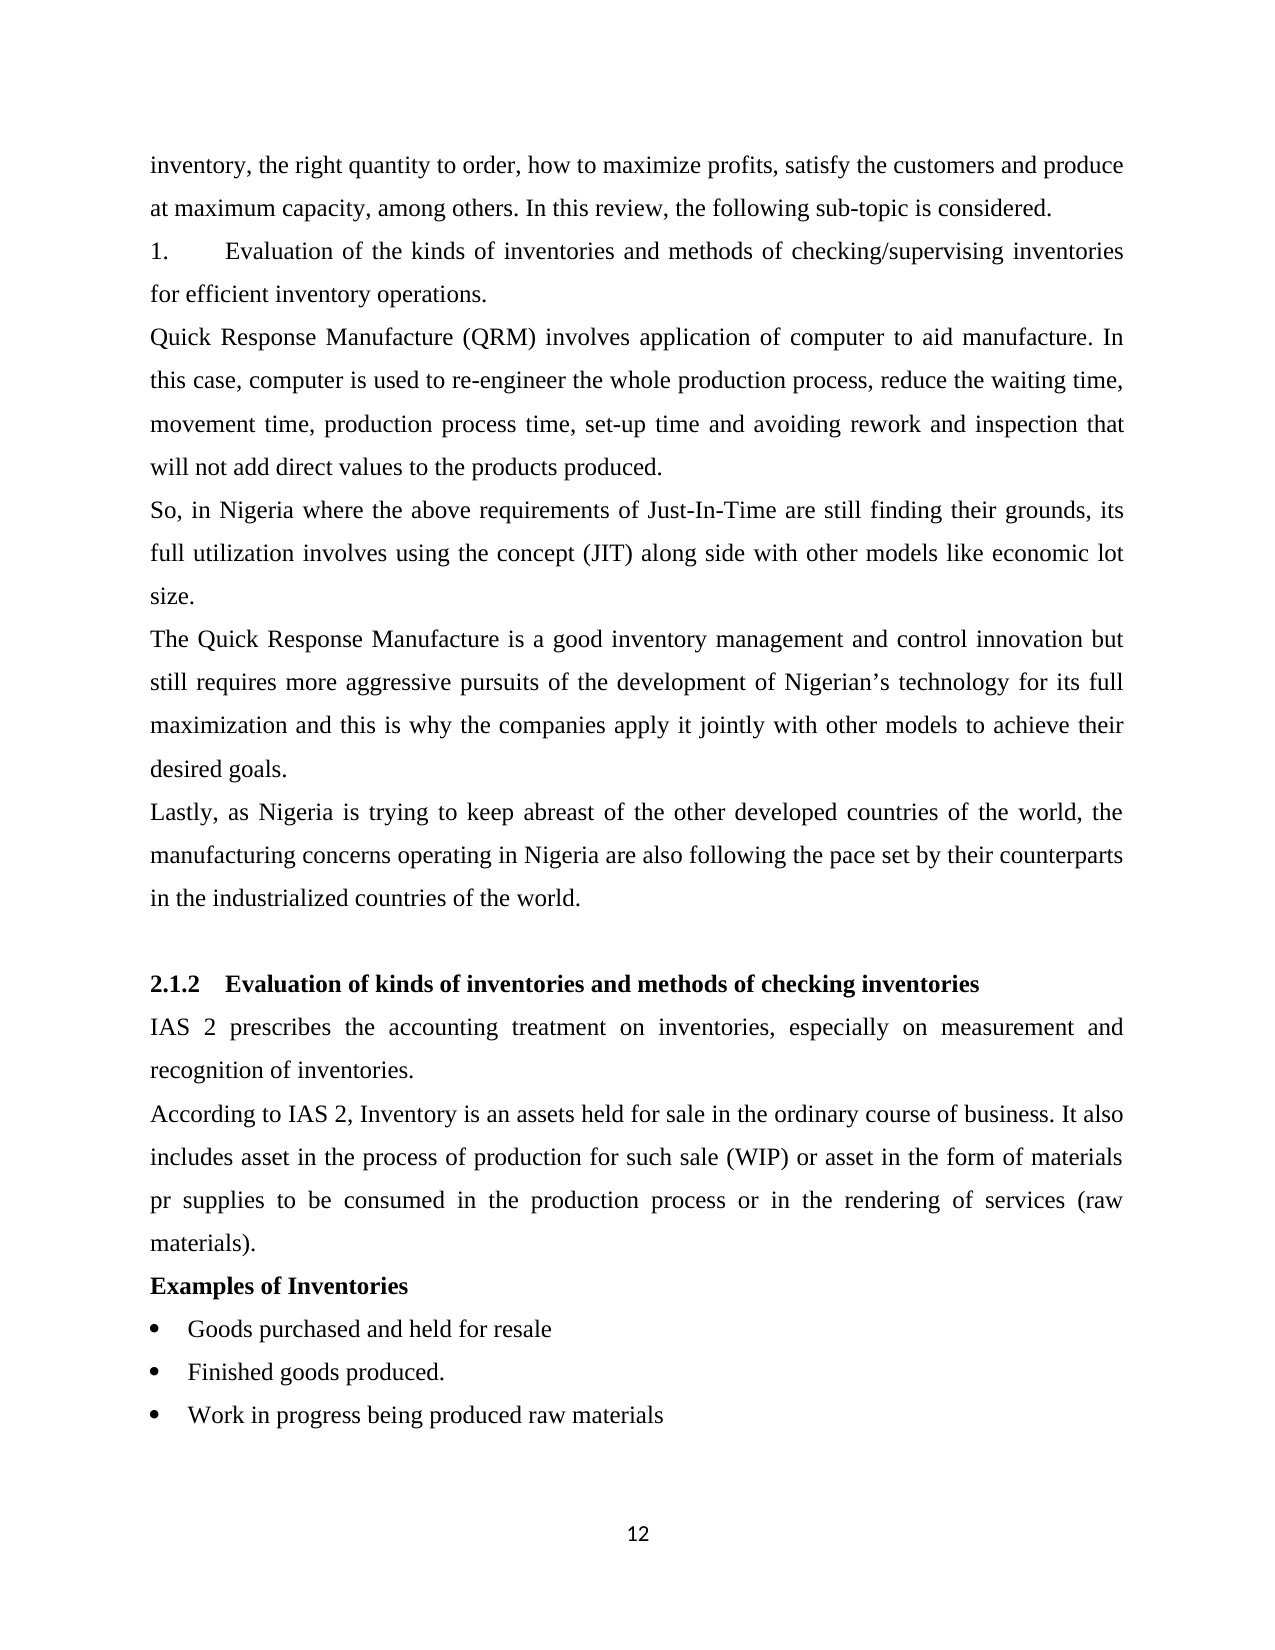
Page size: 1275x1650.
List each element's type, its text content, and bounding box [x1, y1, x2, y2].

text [150, 150, 1125, 222]
list Goods purchased and held for resale [150, 1314, 1125, 1343]
list Work in progress being produced raw materials [150, 1401, 1125, 1429]
text Examples of Inventories [150, 1271, 1125, 1300]
list Evaluation of the kinds of inventories and methods of checking/supervising inventories for efficient inventory operations. [150, 236, 1125, 308]
text Quick Response Manufacture (QRM) involves application of computer to aid manufacture. In this case, computer is used to re-engineer the whole production process, reduce the waiting time, movement time, production process time, set-up time and avoiding rework and inspection that will not add direct values to the products produced. [150, 322, 1125, 481]
text IAS 2 prescribes the accounting treatment on inventories, especially on measurement and recognition of inventories. [150, 1012, 1125, 1084]
text According to IAS 2, Inventory is an assets held for sale in the ordinary course of business. It also includes asset in the process of production for such sale (WIP) or asset in the form of materials pr supplies to be consumed in the production process or in the rendering of services (raw materials). [150, 1099, 1125, 1257]
text So, in Nigeria where the above requirements of Just-In-Time are still finding their grounds, its full utilization involves using the concept (JIT) along side with other models like economic lot size. [150, 495, 1125, 610]
text Lastly, as Nigeria is trying to keep abreast of the other developed countries of the world, the manufacturing concerns operating in Nigeria are also following the pace set by their counterparts in the industrialized countries of the world. [150, 797, 1125, 912]
text 2.1.2 Evaluation of kinds of inventories and methods of checking inventories [150, 969, 1125, 998]
text The Quick Response Manufacture is a good inventory management and control innovation but still requires more aggressive pursuits of the development of Nigerian’s technology for its full maximization and this is why the companies apply it jointly with other models to achieve their desired goals. [150, 624, 1125, 782]
list Finished goods produced. [150, 1357, 1125, 1386]
